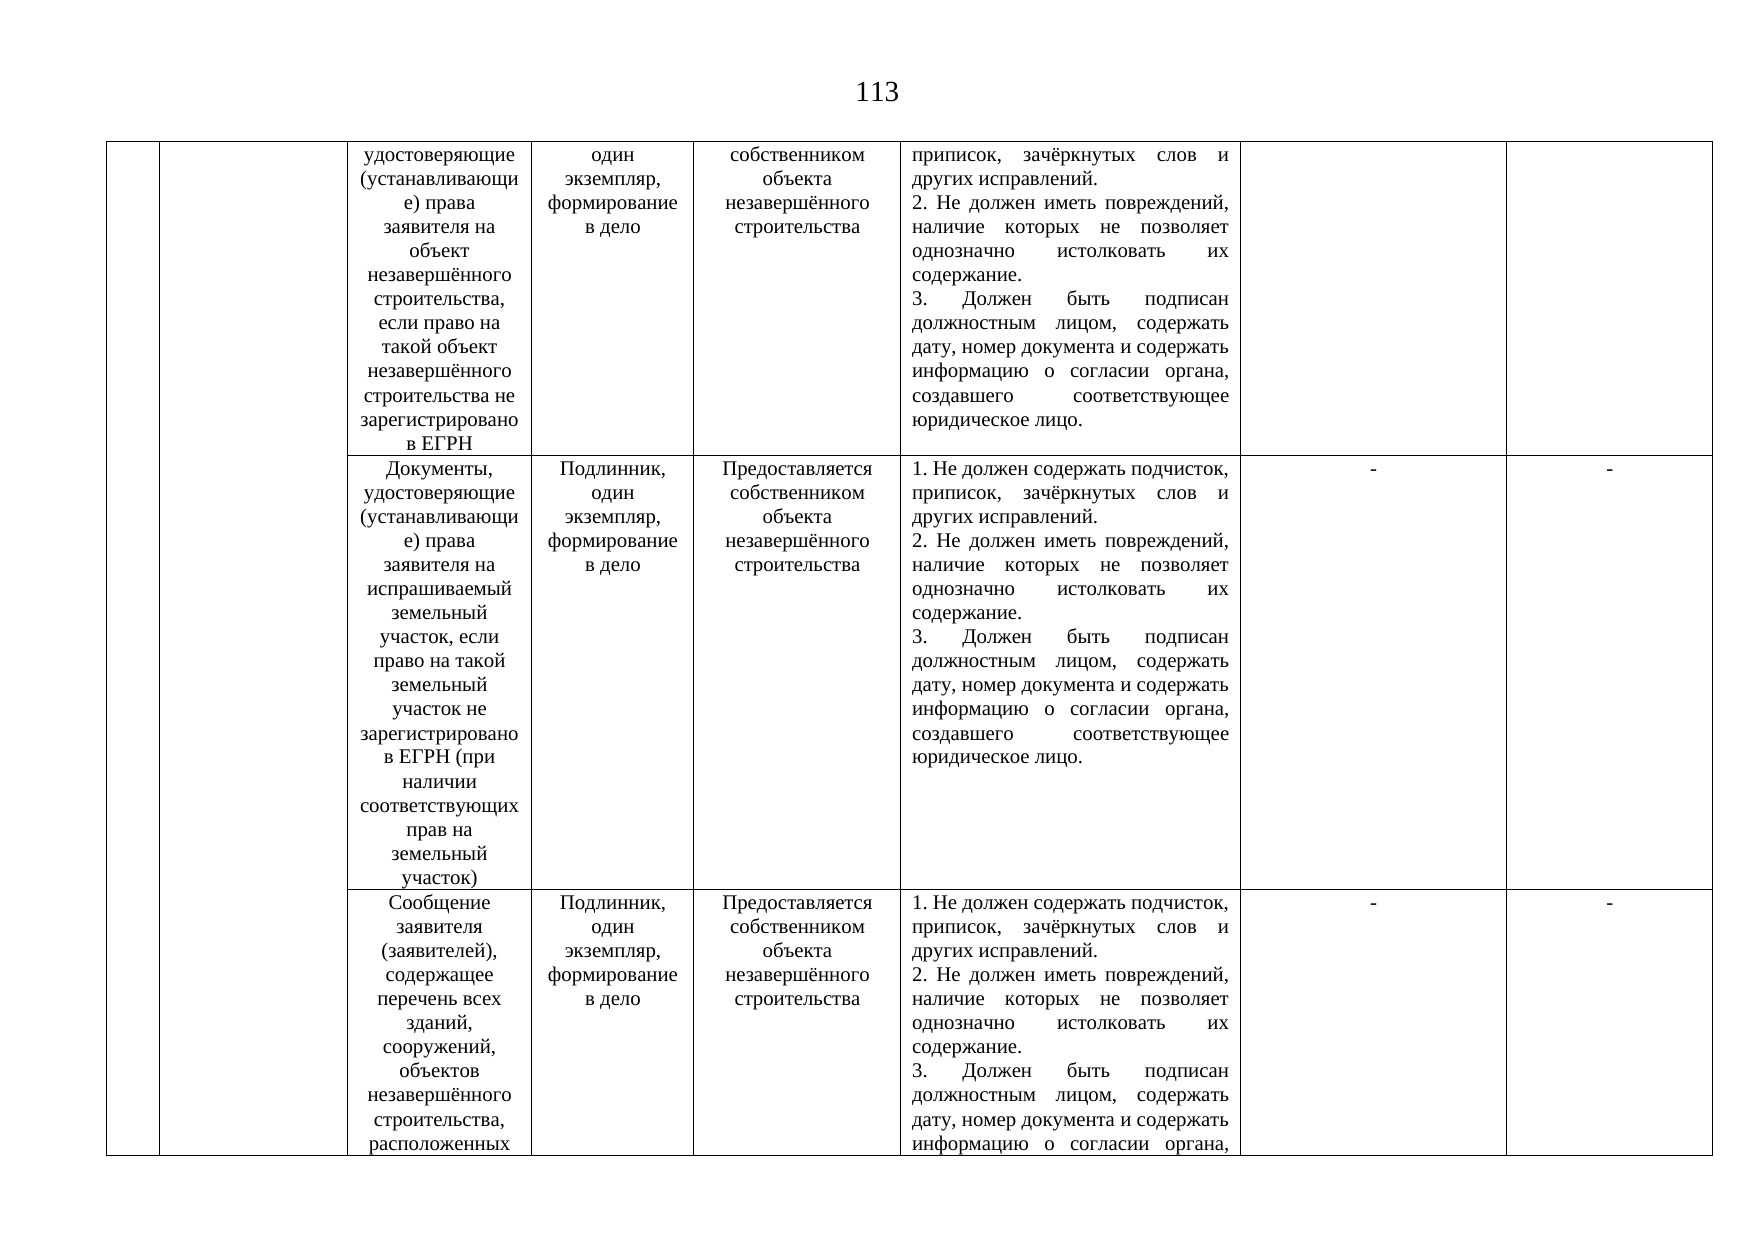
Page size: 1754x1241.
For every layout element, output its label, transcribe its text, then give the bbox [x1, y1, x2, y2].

table_cell - [1241, 142, 1506, 455]
table_cell Предоставляется собственником объекта незавершённого строительства [694, 456, 900, 889]
table_cell Подлинник, один экземпляр, формирование в дело [532, 456, 693, 889]
table_cell - [1241, 456, 1506, 889]
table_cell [901, 890, 1240, 1154]
table_cell Документы, удостоверяющие (устанавливающие) права заявителя на испрашиваемый земельный участок, если право на такой земельный участок не зарегистрировано в ЕГРН (при наличии соответствующих прав на земельный участок) [348, 456, 531, 889]
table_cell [694, 142, 900, 455]
table_cell - [1507, 456, 1712, 889]
table_cell - [1507, 142, 1712, 455]
table_cell - [1241, 890, 1506, 1154]
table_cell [532, 142, 693, 455]
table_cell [532, 890, 693, 1154]
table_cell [348, 890, 531, 1154]
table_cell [901, 142, 1240, 455]
table_cell - [1507, 890, 1712, 1154]
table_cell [694, 890, 900, 1154]
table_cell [348, 142, 531, 455]
